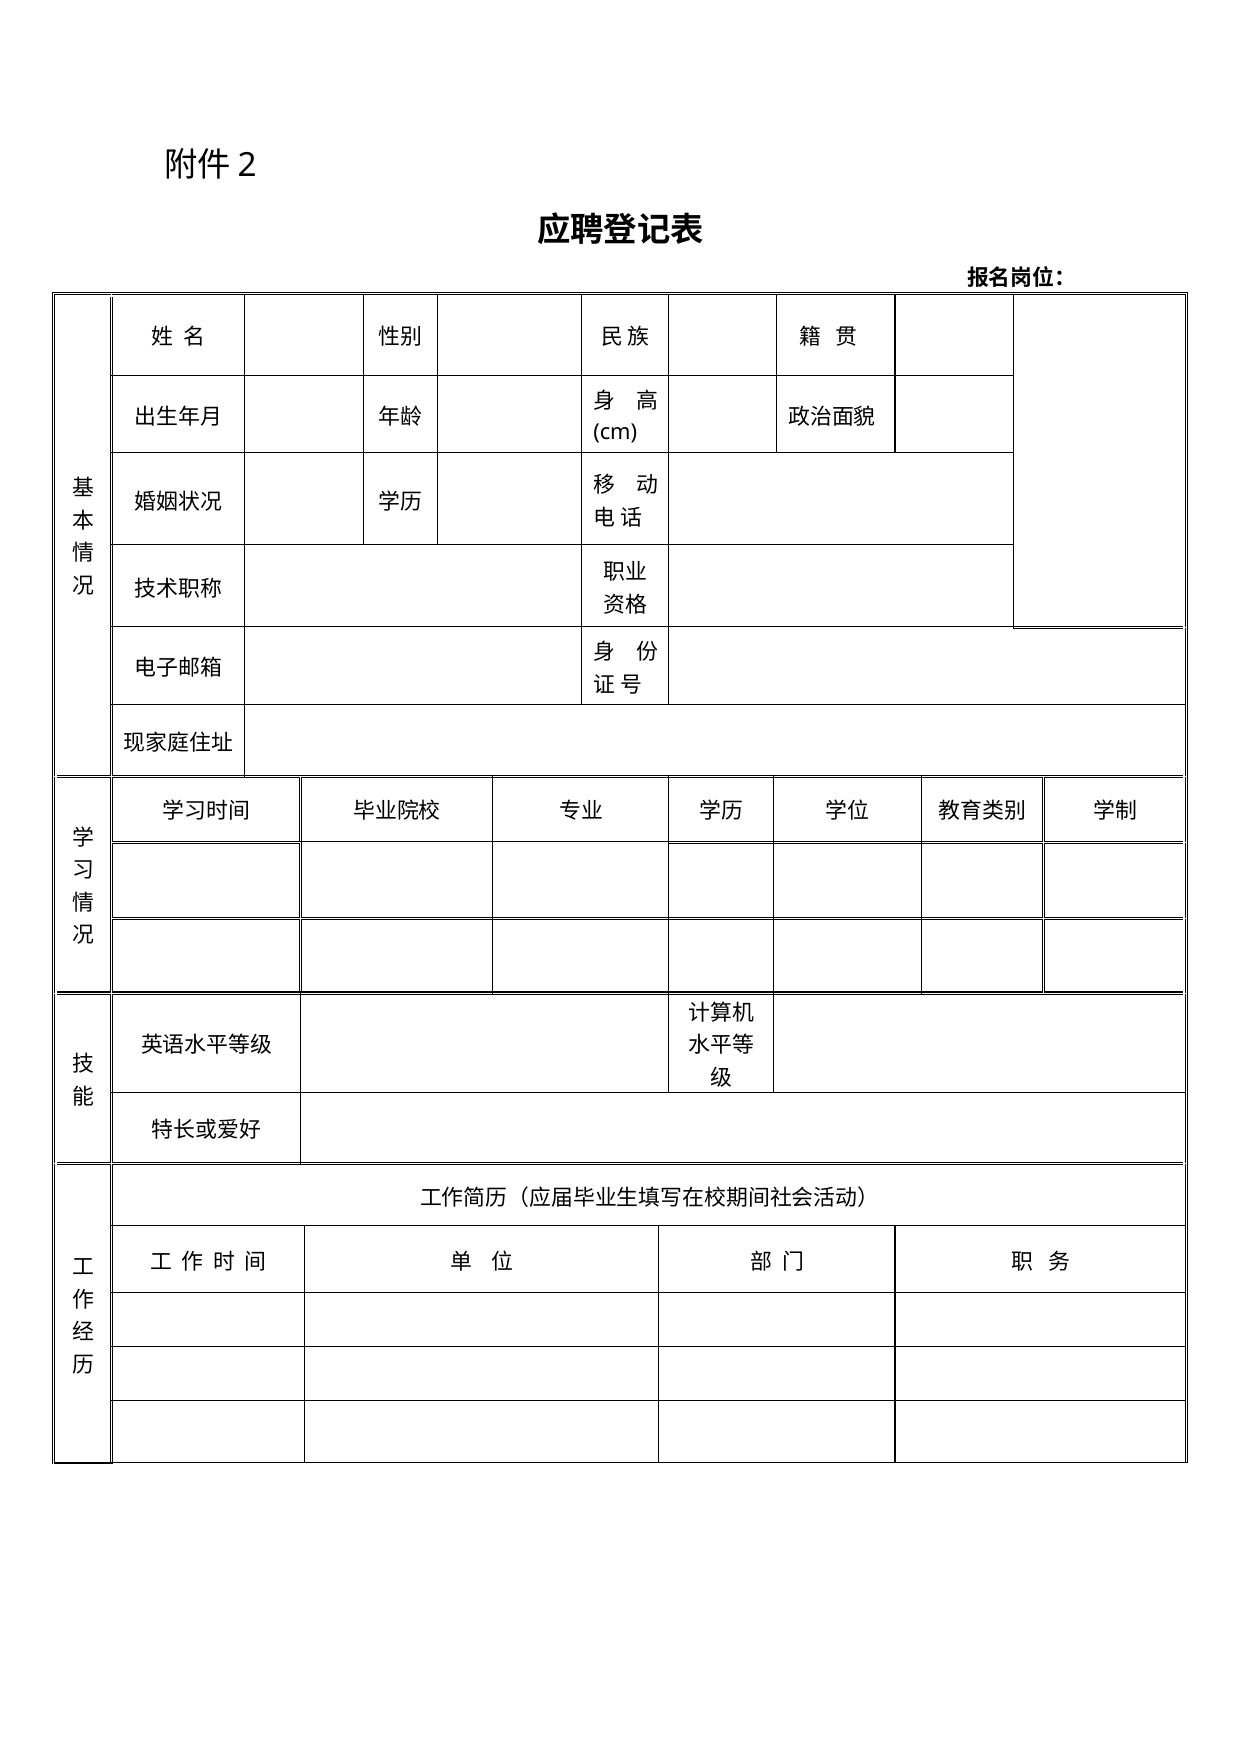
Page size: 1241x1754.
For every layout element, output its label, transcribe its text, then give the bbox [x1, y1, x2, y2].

table_cell 技能 [55, 991, 110, 1162]
table_cell [113, 1401, 304, 1462]
table_cell 英语水平等级 [113, 995, 300, 1092]
table_cell 现家庭住址 [113, 705, 244, 774]
table_cell [493, 920, 668, 991]
table_cell 身份证 号 [582, 627, 668, 703]
table_cell [659, 1293, 894, 1346]
table_cell 学习时间 [113, 778, 299, 841]
table_cell [305, 1401, 658, 1462]
table_cell 教育类别 [922, 778, 1042, 841]
text 应聘登记表 [164, 194, 1076, 259]
table_cell [301, 995, 668, 1092]
table_cell 毕业院校 [302, 778, 492, 841]
table_cell [774, 991, 1185, 1092]
text 附件2 [164, 129, 1076, 194]
table_cell 工 作 时 间 [113, 1226, 304, 1292]
table_cell 职业资格 [582, 545, 668, 626]
table_cell [113, 1347, 304, 1399]
table_cell 职 务 [896, 1226, 1185, 1292]
table_header 民 族 [582, 295, 668, 375]
table_cell [113, 1293, 304, 1346]
table_header [245, 295, 363, 375]
table_cell 特长或爱好 [113, 1093, 300, 1162]
table_cell [896, 1401, 1185, 1462]
table_cell 学 习 情 况 [55, 775, 110, 991]
table_cell 学历 [669, 778, 773, 841]
table_cell 身高(cm) [582, 376, 668, 452]
table_header [438, 295, 581, 375]
table_cell 工作简历（应届毕业生填写在校期间社会活动） [113, 1162, 1187, 1225]
table_cell [245, 453, 363, 544]
table_cell 学历 [364, 453, 437, 544]
table_cell [774, 920, 921, 991]
table_cell [896, 1347, 1185, 1399]
table_cell 政治面貌 [777, 376, 894, 452]
table_cell 计算机水平等级 [669, 995, 773, 1092]
table_cell [659, 1401, 894, 1462]
table_cell [896, 1293, 1185, 1346]
table_cell 出生年月 [113, 376, 244, 452]
table_cell 工 作 经 历 [54, 1162, 112, 1462]
table_cell [493, 842, 668, 917]
text 报名岗位： [164, 259, 1076, 292]
table_cell 技术职称 [113, 545, 244, 626]
table_cell [245, 705, 1185, 774]
table_cell [113, 920, 299, 991]
table_header 性别 [364, 295, 437, 375]
table_cell [659, 1347, 894, 1399]
table_cell [302, 920, 492, 991]
table_cell 单 位 [305, 1226, 658, 1292]
table_cell 移动电 话 [582, 453, 668, 544]
table_cell [245, 627, 581, 703]
table_cell [774, 844, 921, 917]
table_cell 学制 [1045, 775, 1185, 841]
table_cell [669, 453, 1013, 544]
table_header [1014, 295, 1185, 626]
table_cell 专业 [493, 778, 668, 841]
table_header [896, 295, 1013, 375]
table_cell [1045, 841, 1185, 917]
table_cell 年龄 [364, 376, 437, 452]
table_cell [669, 545, 1013, 626]
table_cell [245, 376, 363, 452]
table_cell [669, 626, 1187, 703]
table_cell [1043, 917, 1187, 991]
table_cell [245, 545, 581, 626]
table_cell 婚姻状况 [113, 453, 244, 544]
table_cell [305, 1293, 658, 1346]
table_header 籍 贯 [777, 295, 894, 375]
table_cell [669, 920, 773, 991]
table_cell [896, 376, 1013, 452]
table_cell [302, 842, 492, 917]
table_cell [305, 1347, 658, 1399]
table_cell 学位 [774, 778, 921, 841]
table_cell [922, 844, 1042, 917]
table_cell 电子邮箱 [113, 627, 244, 703]
table_cell [669, 844, 773, 917]
table_header 姓 名 [112, 295, 244, 375]
table_cell 部 门 [659, 1226, 894, 1292]
table_cell [669, 376, 776, 452]
table_cell [113, 844, 299, 917]
table_cell [438, 453, 581, 544]
table_header [669, 295, 776, 375]
table_cell [438, 376, 581, 452]
table_cell [922, 920, 1042, 991]
table_header 基 本 情 况 [54, 293, 112, 774]
table_cell [301, 1093, 1185, 1162]
